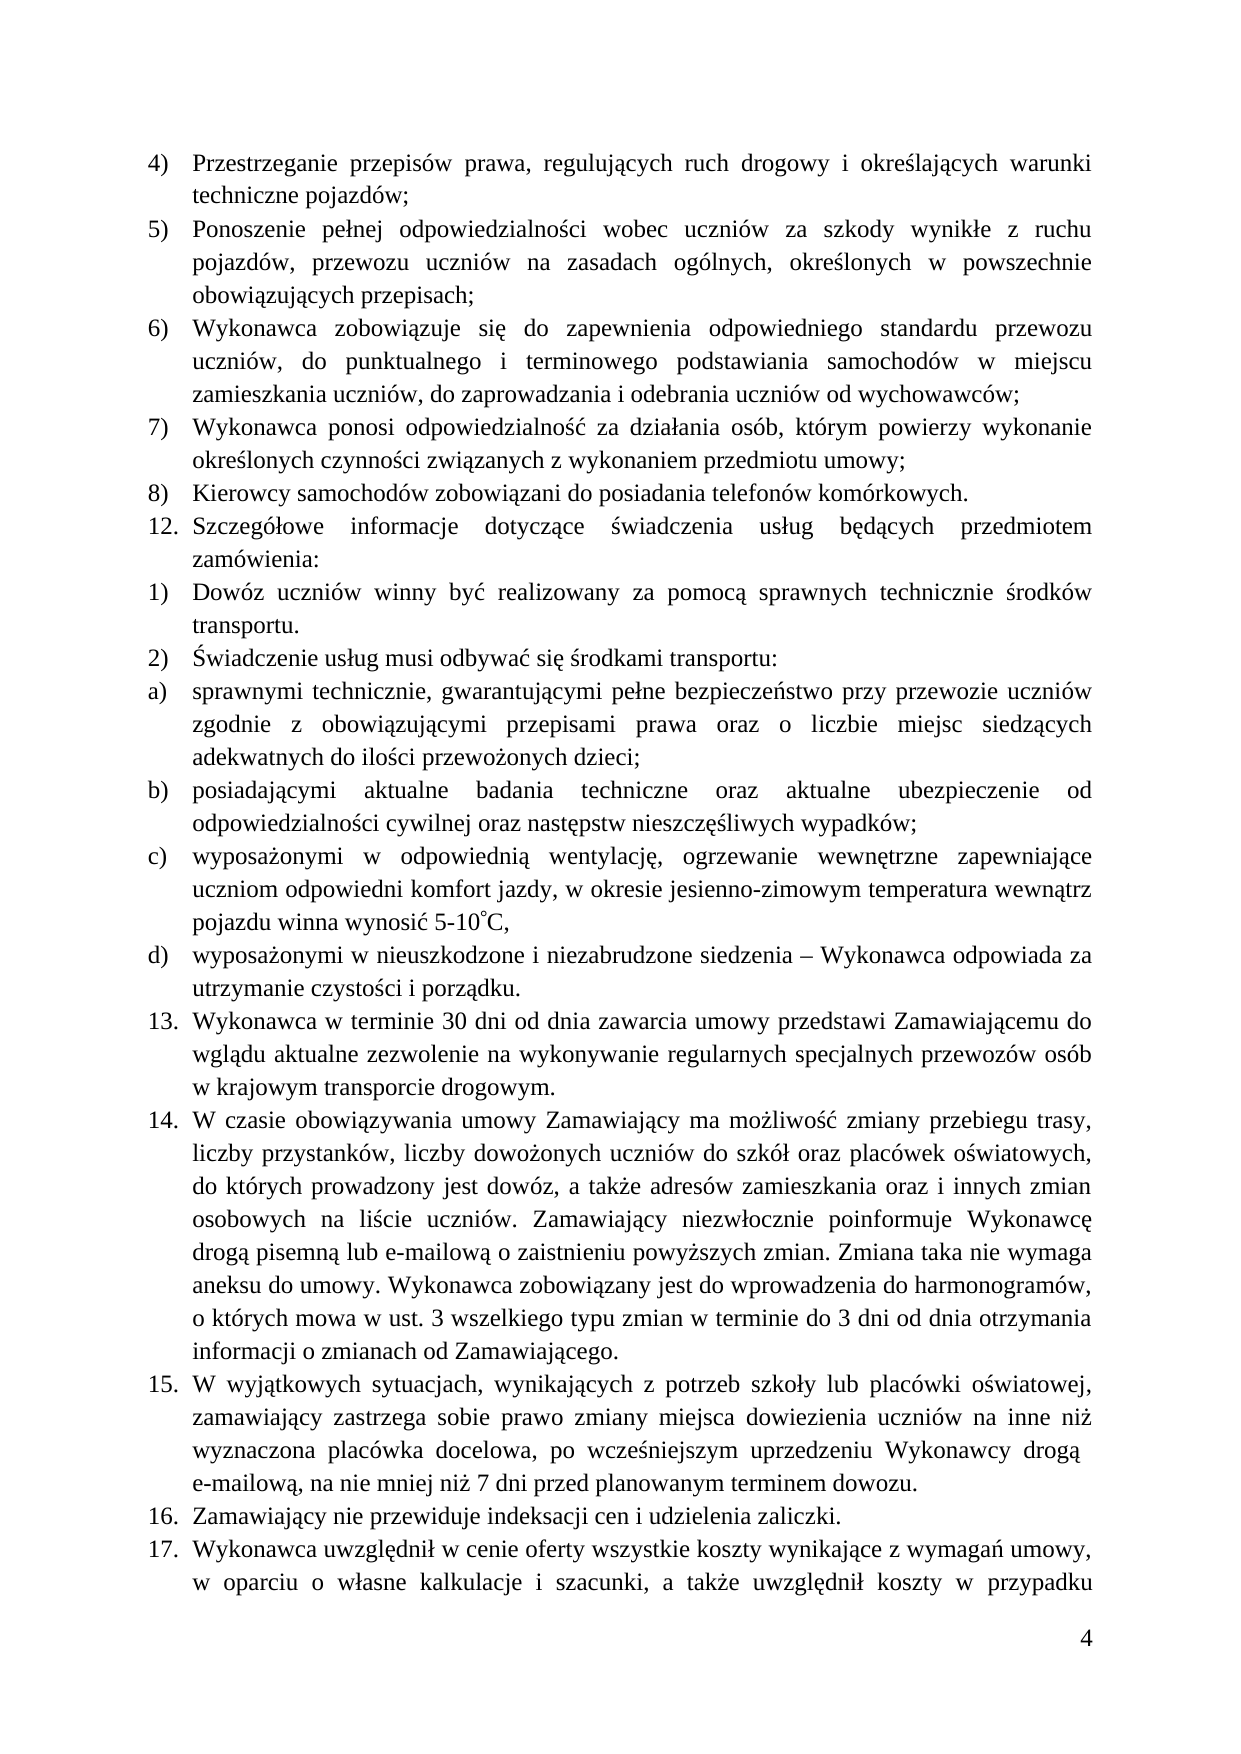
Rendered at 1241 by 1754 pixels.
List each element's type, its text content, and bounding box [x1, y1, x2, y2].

list Wykonawca zobowiązuje się do zapewnienia odpowiedniego standardu przewozu uczniów, do punktualnego i terminowego podstawiania samochodów w miejscu zamieszkania uczniów, do zaprowadzania i odebrania uczniów od wychowawców; [148, 313, 1093, 407]
list Świadczenie usług musi odbywać się środkami transportu: [148, 643, 1093, 672]
list W wyjątkowych sytuacjach, wynikających z potrzeb szkoły lub placówki oświatowej, zamawiający zastrzega sobie prawo zmiany miejsca dowiezienia uczniów na inne niż wyznaczona placówka docelowa, po wcześniejszym uprzedzeniu Wykonawcy drogą e-mailową, na nie mniej niż 7 dni przed planowanym terminem dowozu. [148, 1369, 1093, 1497]
list wyposażonymi w nieuszkodzone i niezabrudzone siedzenia – Wykonawca odpowiada za utrzymanie czystości i porządku. [148, 940, 1093, 1002]
list Ponoszenie pełnej odpowiedzialności wobec uczniów za szkody wynikłe z ruchu pojazdów, przewozu uczniów na zasadach ogólnych, określonych w powszechnie obowiązujących przepisach; [148, 214, 1093, 308]
list posiadającymi aktualne badania techniczne oraz aktualne ubezpieczenie od odpowiedzialności cywilnej oraz następstw nieszczęśliwych wypadków; [148, 775, 1093, 837]
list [148, 1534, 1093, 1596]
list W czasie obowiązywania umowy Zamawiający ma możliwość zmiany przebiegu trasy, liczby przystanków, liczby dowożonych uczniów do szkół oraz placówek oświatowych, do których prowadzony jest dowóz, a także adresów zamieszkania oraz i innych zmian osobowych na liście uczniów. Zamawiający niezwłocznie poinformuje Wykonawcę drogą pisemną lub e-mailową o zaistnieniu powyższych zmian. Zmiana taka nie wymaga aneksu do umowy. Wykonawca zobowiązany jest do wprowadzenia do harmonogramów, o których mowa w ust. 3 wszelkiego typu zmian w terminie do 3 dni od dnia otrzymania informacji o zmianach od Zamawiającego. [148, 1105, 1093, 1365]
list Przestrzeganie przepisów prawa, regulujących ruch drogowy i określających warunki techniczne pojazdów; [148, 148, 1093, 209]
list Wykonawca w terminie 30 dni od dnia zawarcia umowy przedstawi Zamawiającemu do wglądu aktualne zezwolenie na wykonywanie regularnych specjalnych przewozów osób w krajowym transporcie drogowym. [148, 1006, 1093, 1101]
list wyposażonymi w odpowiednią wentylację, ogrzewanie wewnętrzne zapewniające uczniom odpowiedni komfort jazdy, w okresie jesienno-zimowym temperatura wewnątrz pojazdu winna wynosić 5-10C, [148, 841, 1093, 936]
list Dowóz uczniów winny być realizowany za pomocą sprawnych technicznie środków transportu. [148, 577, 1093, 639]
list Zamawiający nie przewiduje indeksacji cen i udzielenia zaliczki. [148, 1501, 1093, 1530]
list sprawnymi technicznie, gwarantującymi pełne bezpieczeństwo przy przewozie uczniów zgodnie z obowiązującymi przepisami prawa oraz o liczbie miejsc siedzących adekwatnych do ilości przewożonych dzieci; [148, 676, 1093, 771]
list Kierowcy samochodów zobowiązani do posiadania telefonów komórkowych. [148, 478, 1093, 507]
list Wykonawca ponosi odpowiedzialność za działania osób, którym powierzy wykonanie określonych czynności związanych z wykonaniem przedmiotu umowy; [148, 412, 1093, 473]
list Szczegółowe informacje dotyczące świadczenia usług będących przedmiotem zamówienia: [148, 511, 1093, 573]
